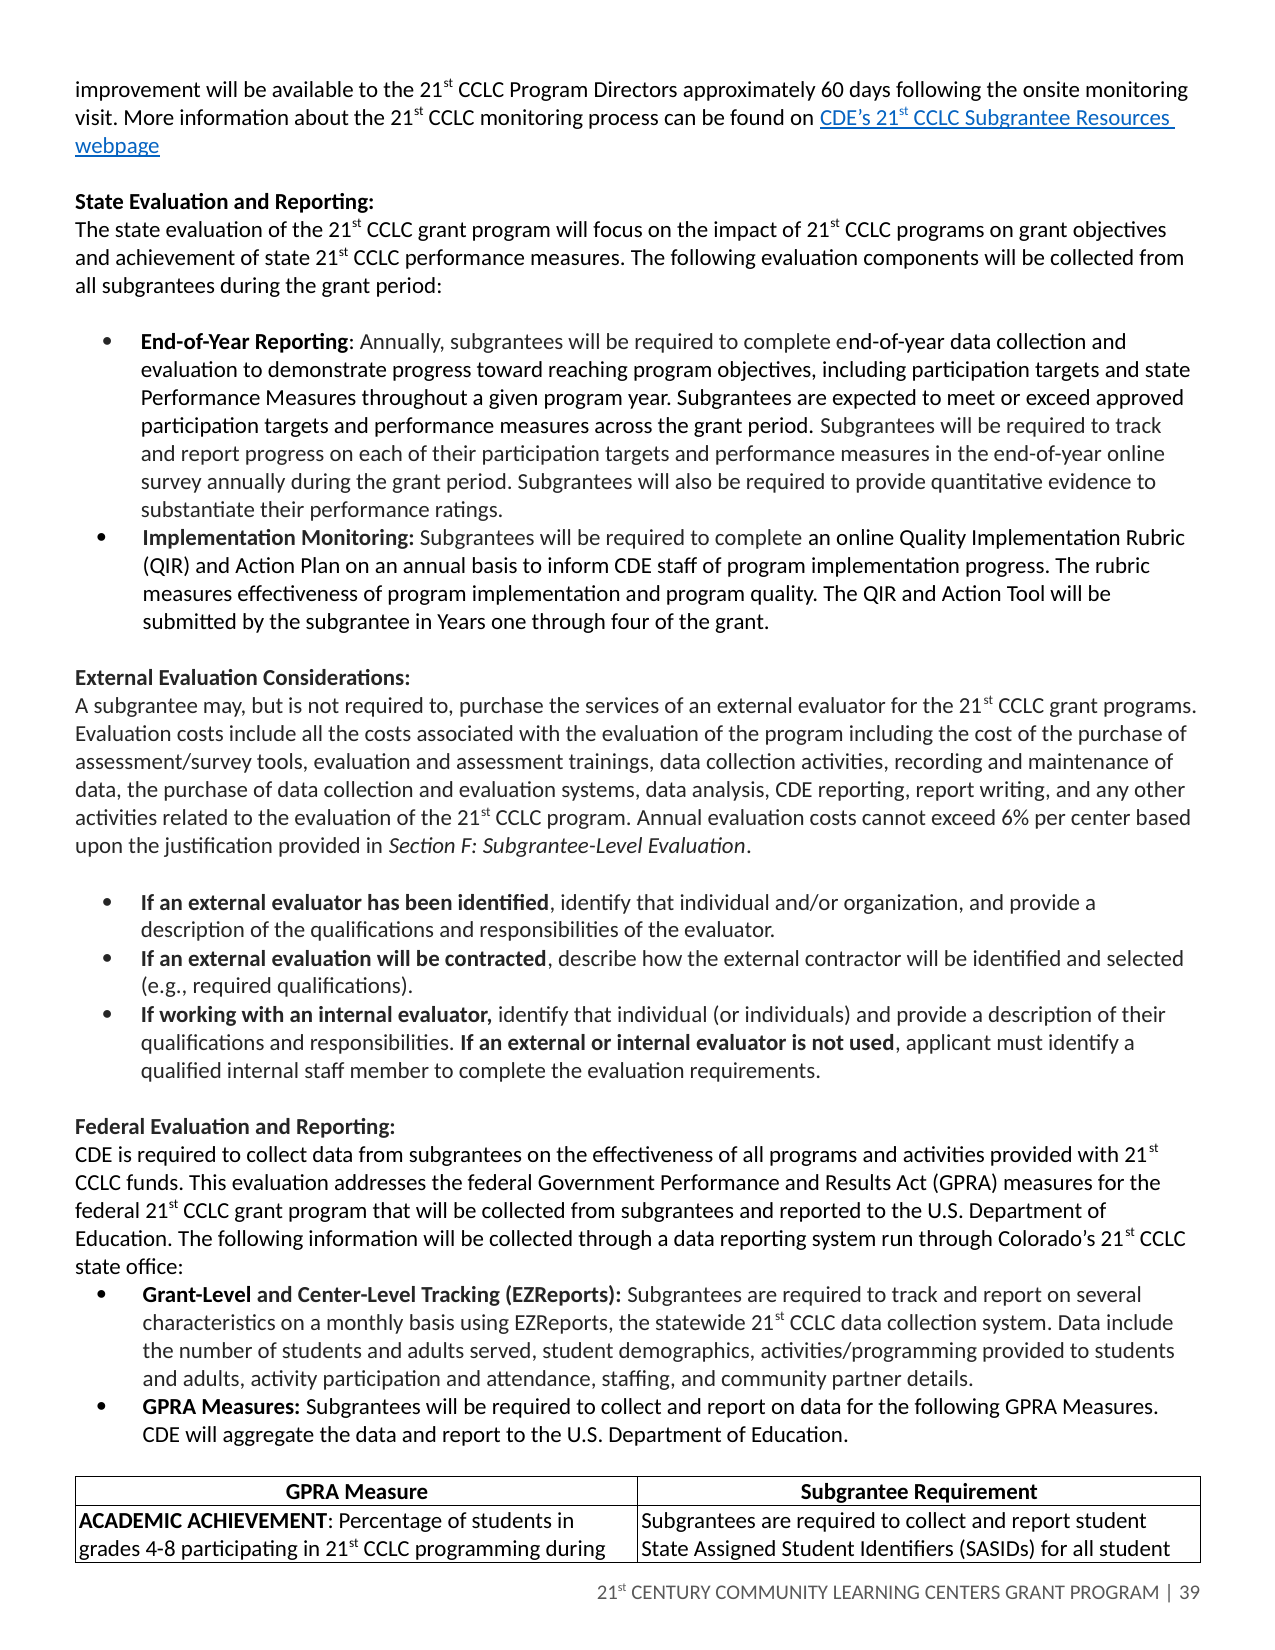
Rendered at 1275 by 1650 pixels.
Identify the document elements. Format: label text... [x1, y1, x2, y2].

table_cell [76, 1506, 637, 1562]
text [75, 75, 1200, 159]
text Federal Evaluation and Reporting: [75, 1112, 1200, 1140]
text A subgrantee may, but is not required to, purchase the services of an external evaluator for the 21st CCLC grant programs. Evaluation costs include all the costs associated with the evaluation of the program including the cost of the purchase of assessment/survey tools, evaluation and assessment trainings, data collection activities, recording and maintenance of data, the purchase of data collection and evaluation systems, data analysis, CDE reporting, report writing, and any other activities related to the evaluation of the 21st CCLC program. Annual evaluation costs cannot exceed 6% per center based upon the justification provided in Section F: Subgrantee-Level Evaluation. [75, 691, 1200, 859]
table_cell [638, 1506, 1200, 1562]
table_header GPRA Measure [76, 1477, 637, 1505]
table_header Subgrantee Requirement [638, 1477, 1200, 1505]
text External Evaluation Considerations: [75, 663, 1200, 691]
list GPRA Measures: Subgrantees will be required to collect and report on data for the following GPRA Measures. CDE will aggregate the data and report to the U.S. Department of Education. [97, 1392, 1200, 1448]
list If an external evaluator has been identified, identify that individual and/or organization, and provide a description of the qualifications and responsibilities of the evaluator. [103, 888, 1200, 944]
list If an external evaluation will be contracted, describe how the external contractor will be identified and selected (e.g., required qualifications). [103, 944, 1200, 1000]
list If working with an internal evaluator, identify that individual (or individuals) and provide a description of their qualifications and responsibilities. If an external or internal evaluator is not used, applicant must identify a qualified internal staff member to complete the evaluation requirements. [103, 1000, 1200, 1084]
list End-of-Year Reporting: Annually, subgrantees will be required to complete end-of-year data collection and evaluation to demonstrate progress toward reaching program objectives, including participation targets and state Performance Measures throughout a given program year. Subgrantees are expected to meet or exceed approved participation targets and performance measures across the grant period. Subgrantees will be required to track and report progress on each of their participation targets and performance measures in the end-of-year online survey annually during the grant period. Subgrantees will also be required to provide quantitative evidence to substantiate their performance ratings. [103, 327, 1200, 523]
text CDE is required to collect data from subgrantees on the effectiveness of all programs and activities provided with 21st CCLC funds. This evaluation addresses the federal Government Performance and Results Act (GPRA) measures for the federal 21st CCLC grant program that will be collected from subgrantees and reported to the U.S. Department of Education. The following information will be collected through a data reporting system run through Colorado’s 21st CCLC state office: [75, 1140, 1200, 1280]
text State Evaluation and Reporting: [75, 187, 1200, 215]
text The state evaluation of the 21st CCLC grant program will focus on the impact of 21st CCLC programs on grant objectives and achievement of state 21st CCLC performance measures. The following evaluation components will be collected from all subgrantees during the grant period: [75, 215, 1200, 299]
list Implementation Monitoring: Subgrantees will be required to complete an online Quality Implementation Rubric (QIR) and Action Plan on an annual basis to inform CDE staff of program implementation progress. The rubric measures effectiveness of program implementation and program quality. The QIR and Action Tool will be submitted by the subgrantee in Years one through four of the grant. [97, 523, 1200, 663]
list Grant-Level and Center-Level Tracking (EZReports): Subgrantees are required to track and report on several characteristics on a monthly basis using EZReports, the statewide 21st CCLC data collection system. Data include the number of students and adults served, student demographics, activities/programming provided to students and adults, activity participation and attendance, staffing, and community partner details. [97, 1280, 1200, 1392]
